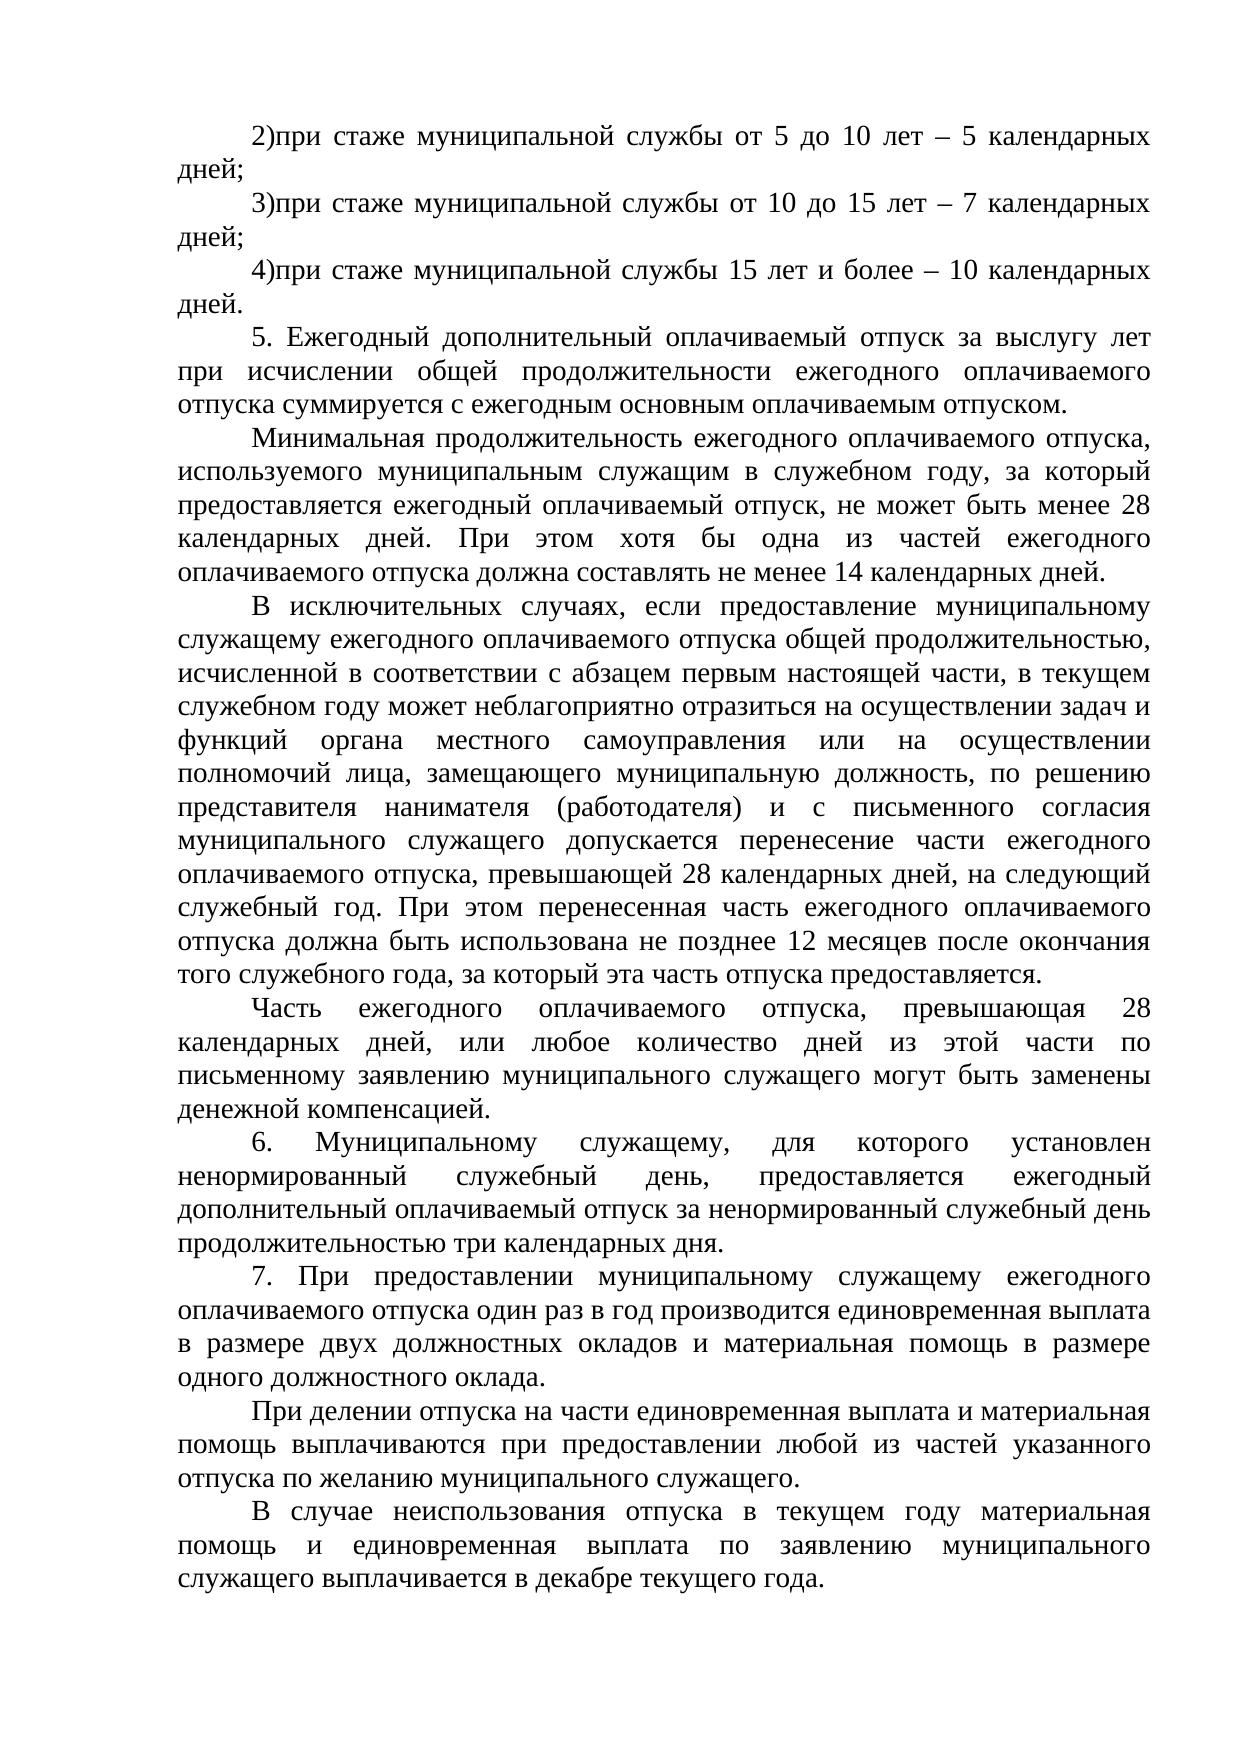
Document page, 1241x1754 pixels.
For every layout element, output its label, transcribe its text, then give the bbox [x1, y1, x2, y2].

text Минимальная продолжительность ежегодного оплачиваемого отпуска, используемого муниципальным служащим в служебном году, за который предоставляется ежегодный оплачиваемый отпуск, не может быть менее 28 календарных дней. При этом хотя бы одна из частей ежегодного оплачиваемого отпуска должна составлять не менее 14 календарных дней. [177, 420, 1152, 588]
text В исключительных случаях, если предоставление муниципальному служащему ежегодного оплачиваемого отпуска общей продолжительностью, исчисленной в соответствии с абзацем первым настоящей части, в текущем служебном году может неблагоприятно отразиться на осуществлении задач и функций органа местного самоуправления или на осуществлении полномочий лица, замещающего муниципальную должность, по решению представителя нанимателя (работодателя) и с письменного согласия муниципального служащего допускается перенесение части ежегодного оплачиваемого отпуска, превышающей 28 календарных дней, на следующий служебный год. При этом перенесенная часть ежегодного оплачиваемого отпуска должна быть использована не позднее 12 месяцев после окончания того служебного года, за который эта часть отпуска предоставляется. [177, 588, 1152, 990]
text В случае неиспользования отпуска в текущем году материальная помощь и единовременная выплата по заявлению муниципального служащего выплачивается в декабре текущего года. [177, 1493, 1152, 1594]
text 5. Ежегодный дополнительный оплачиваемый отпуск за выслугу лет при исчислении общей продолжительности ежегодного оплачиваемого отпуска суммируется с ежегодным основным оплачиваемым отпуском. [177, 319, 1152, 420]
text 7. При предоставлении муниципальному служащему ежегодного оплачиваемого отпуска один раз в год производится единовременная выплата в размере двух должностных окладов и материальная помощь в размере одного должностного оклада. [177, 1258, 1152, 1393]
list 3)при стаже муниципальной службы от 10 до 15 лет – 7 календарных дней; [177, 185, 1152, 252]
text 6. Муниципальному служащему, для которого установлен ненормированный служебный день, предоставляется ежегодный дополнительный оплачиваемый отпуск за ненормированный служебный день продолжительностью три календарных дня. [177, 1124, 1152, 1258]
text Часть ежегодного оплачиваемого отпуска, превышающая 28 календарных дней, или любое количество дней из этой части по письменному заявлению муниципального служащего могут быть заменены денежной компенсацией. [177, 990, 1152, 1124]
text При делении отпуска на части единовременная выплата и материальная помощь выплачиваются при предоставлении любой из частей указанного отпуска по желанию муниципального служащего. [177, 1393, 1152, 1493]
list 2)при стаже муниципальной службы от 5 до 10 лет – 5 календарных дней; [177, 118, 1152, 185]
list 4)при стаже муниципальной службы 15 лет и более – 10 календарных дней. [177, 252, 1152, 319]
